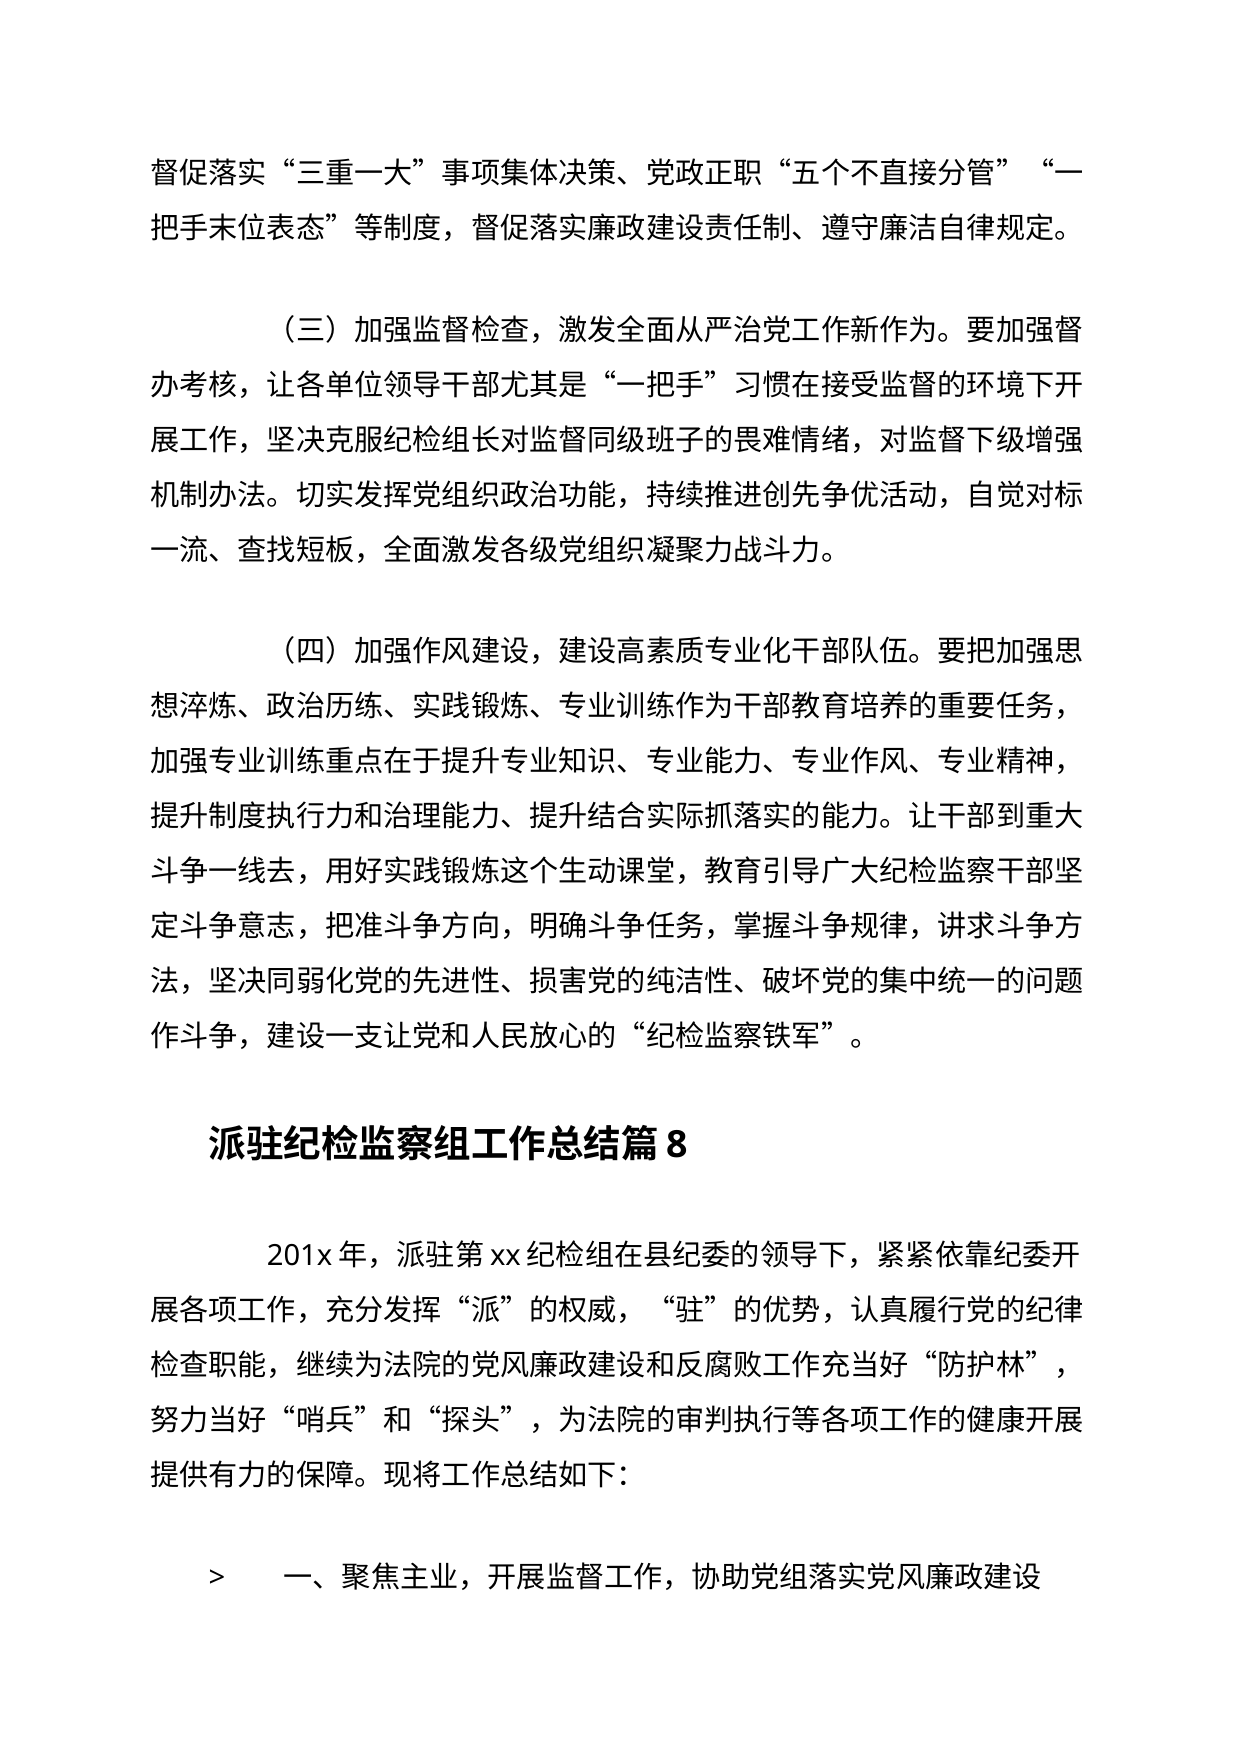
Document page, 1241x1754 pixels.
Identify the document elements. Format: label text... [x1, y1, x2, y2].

text （四）加强作风建设，建设高素质专业化干部队伍。要把加强思想淬炼、政治历练、实践锻炼、专业训练作为干部教育培养的重要任务，加强专业训练重点在于提升专业知识、专业能力、专业作风、专业精神，提升制度执行力和治理能力、提升结合实际抓落实的能力。让干部到重大斗争一线去，用好实践锻炼这个生动课堂，教育引导广大纪检监察干部坚定斗争意志，把准斗争方向，明确斗争任务，掌握斗争规律，讲求斗争方法，坚决同弱化党的先进性、损害党的纯洁性、破坏党的集中统一的问题作斗争，建设一支让党和人民放心的“纪检监察铁军”。 [150, 628, 1090, 1054]
text > 一、聚焦主业，开展监督工作，协助党组落实党风廉政建设 [150, 1553, 1090, 1596]
text （三）加强监督检查，激发全面从严治党工作新作为。要加强督办考核，让各单位领导干部尤其是“一把手”习惯在接受监督的环境下开展工作，坚决克服纪检组长对监督同级班子的畏难情绪，对监督下级增强机制办法。切实发挥党组织政治功能，持续推进创先争优活动，自觉对标一流、查找短板，全面激发各级党组织凝聚力战斗力。 [150, 307, 1090, 568]
text 201x年，派驻第xx纪检组在县纪委的领导下，紧紧依靠纪委开展各项工作，充分发挥“派”的权威，“驻”的优势，认真履行党的纪律检查职能，继续为法院的党风廉政建设和反腐败工作充当好“防护林”，努力当好“哨兵”和“探头”，为法院的审判执行等各项工作的健康开展提供有力的保障。现将工作总结如下： [150, 1232, 1090, 1494]
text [150, 150, 1090, 247]
text 派驻纪检监察组工作总结篇8 [150, 1114, 1090, 1168]
